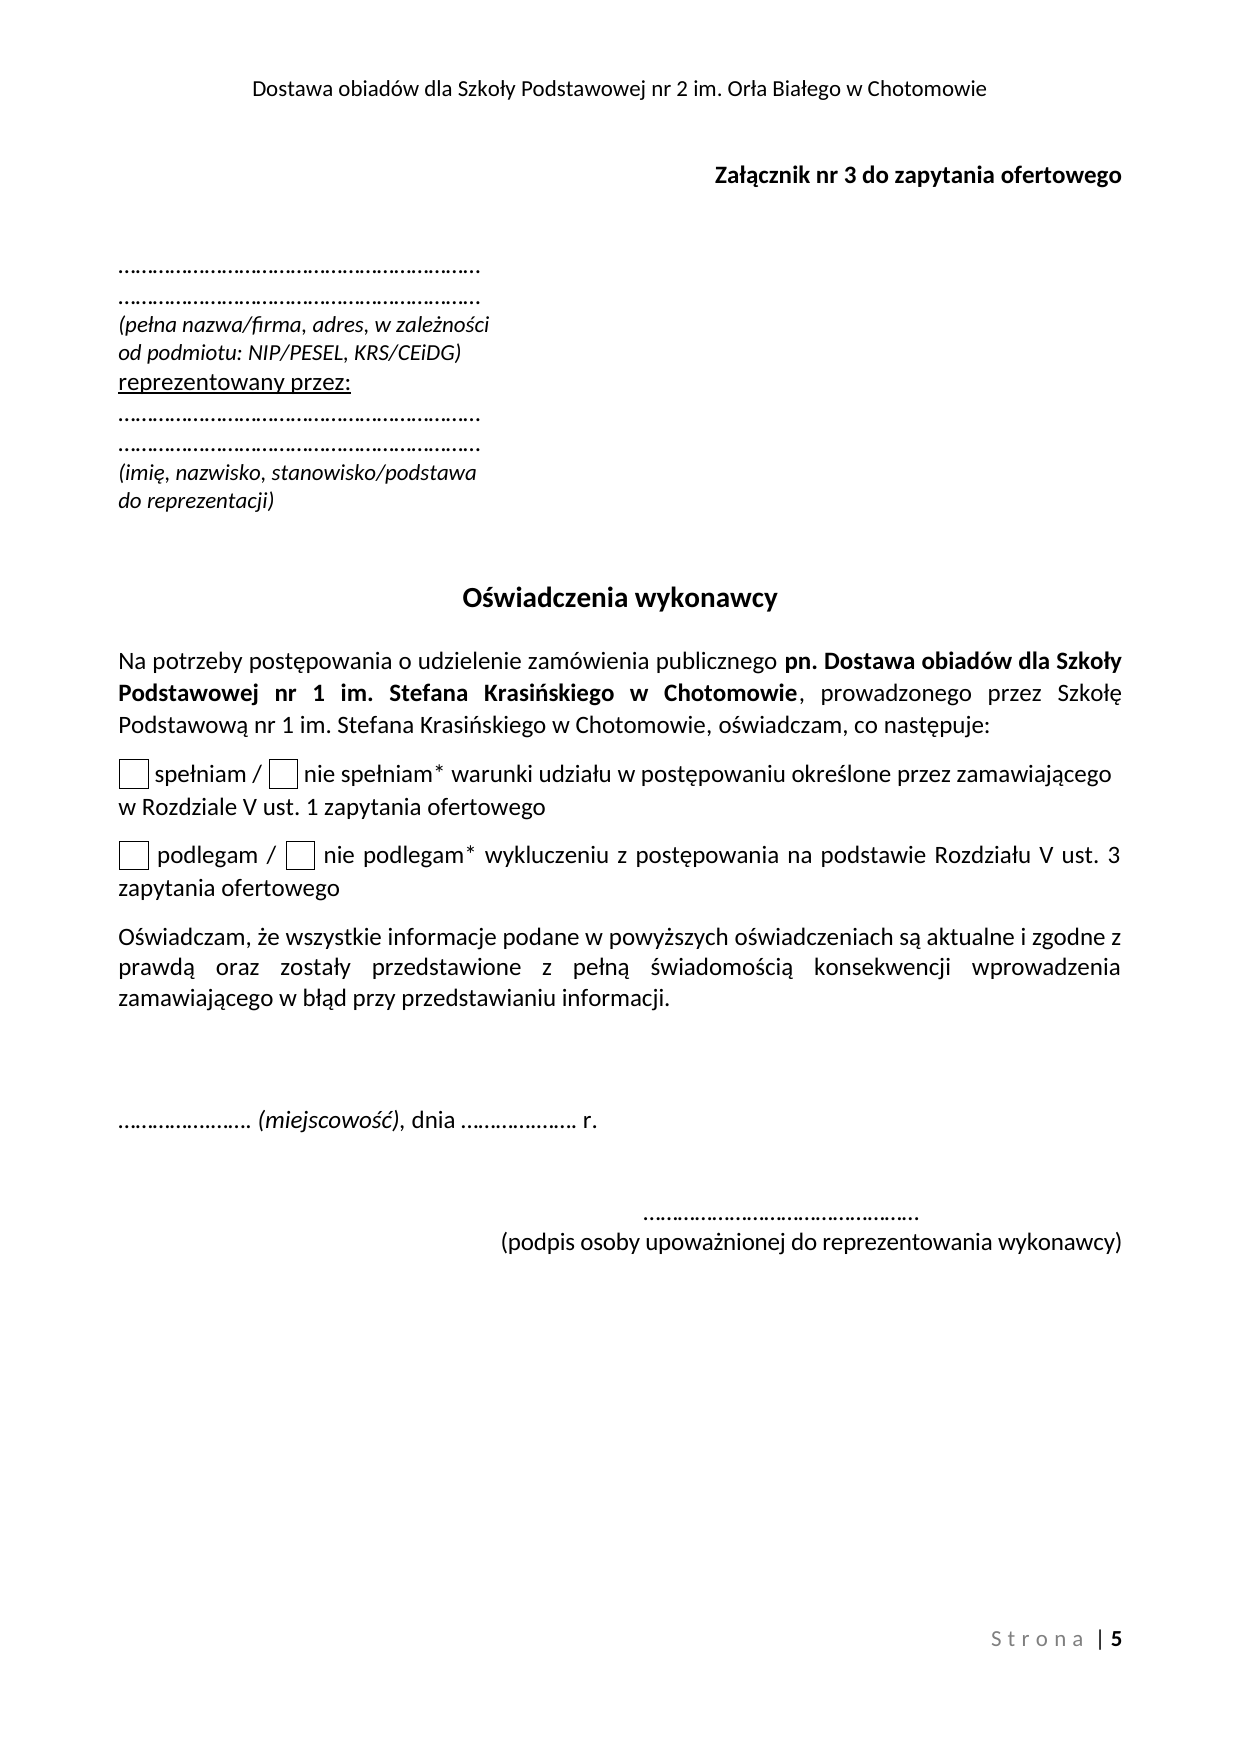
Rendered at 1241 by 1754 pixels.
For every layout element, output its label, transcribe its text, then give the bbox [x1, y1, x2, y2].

text Załącznik nr 3 do zapytania ofertowego [118, 159, 1122, 189]
text spełniam / nie spełniam* warunki udziału w postępowaniu określone przez zamawiającego w Rozdziale V ust. 1 zapytania ofertowego [118, 758, 1122, 821]
text (pełna nazwa/firma, adres, w zależności od podmiotu: NIP/PESEL, KRS/CEiDG) [118, 310, 496, 366]
text (podpis osoby upoważnionej do reprezentowania wykonawcy) [354, 1226, 1122, 1257]
text podlegam / nie podlegam* wykluczeniu z postępowania na podstawie Rozdziału V ust. 3 zapytania ofertowego [118, 840, 1122, 902]
text reprezentowany przez: [118, 366, 496, 397]
text …………….……. (miejscowość), dnia ………….……. r. [118, 1104, 1122, 1134]
text ……………………………………………………………………………………………………………… [118, 249, 496, 310]
text Oświadczenia wykonawcy [118, 579, 1122, 614]
text (imię, nazwisko, stanowisko/podstawa do reprezentacji) [118, 458, 496, 514]
text Na potrzeby postępowania o udzielenie zamówienia publicznego pn. Dostawa obiadów dla Szkoły Podstawowej nr 1 im. Stefana Krasińskiego w Chotomowie, prowadzonego przez Szkołę Podstawową nr 1 im. Stefana Krasińskiego w Chotomowie, oświadczam, co następuje: [118, 645, 1122, 740]
text ………………………………………… [643, 1196, 1122, 1226]
text Oświadczam, że wszystkie informacje podane w powyższych oświadczeniach są aktualne i zgodne z prawdą oraz zostały przedstawione z pełną świadomością konsekwencji wprowadzenia zamawiającego w błąd przy przedstawianiu informacji. [118, 921, 1122, 1012]
text ……………………………………………………… [118, 397, 514, 427]
text ……………………………………………………… [118, 427, 514, 458]
